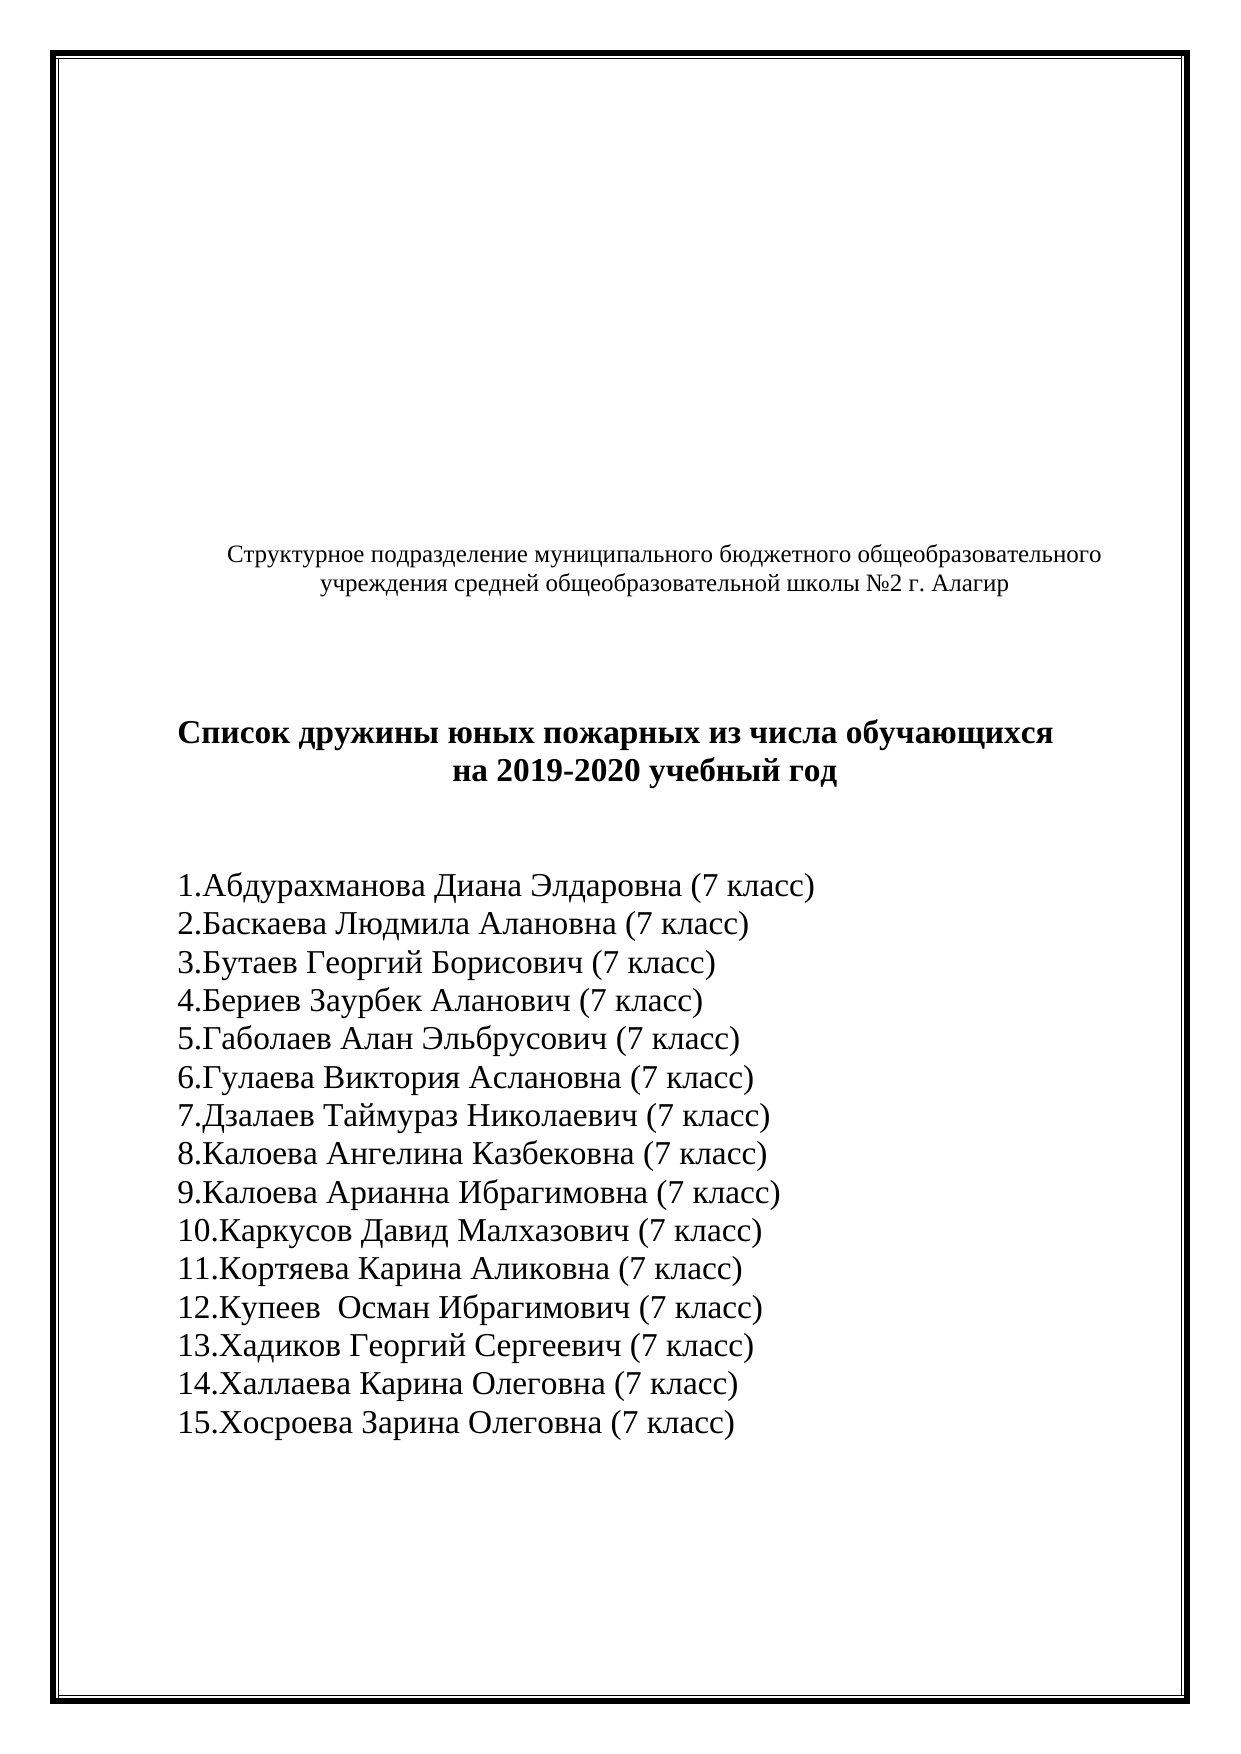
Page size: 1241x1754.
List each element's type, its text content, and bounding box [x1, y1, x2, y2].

text 15.Хосроева Зарина Олеговна (7 класс) [177, 1402, 1152, 1440]
text 7.Дзалаев Таймураз Николаевич (7 класс) [177, 1095, 1152, 1133]
text на 2019-2020 учебный год [177, 750, 1152, 788]
text 1.Абдурахманова Диана Элдаровна (7 класс) [177, 865, 1152, 903]
text 2.Баскаева Людмила Алановна (7 класс) [177, 903, 1152, 942]
text Структурное подразделение муниципального бюджетного общеобразовательного учреждения средней общеобразовательной школы №2 г. Алагир [177, 539, 1152, 597]
text 14.Халлаева Карина Олеговна (7 класс) [177, 1363, 1152, 1402]
text Список дружины юных пожарных из числа обучающихся [177, 712, 1152, 750]
text 9.Калоева Арианна Ибрагимовна (7 класс) [177, 1172, 1152, 1210]
text 12.Купеев Осман Ибрагимович (7 класс) [177, 1287, 1152, 1325]
text 8.Калоева Ангелина Казбековна (7 класс) [177, 1133, 1152, 1172]
text 6.Гулаева Виктория Аслановна (7 класс) [177, 1057, 1152, 1095]
text 10.Каркусов Давид Малхазович (7 класс) [177, 1210, 1152, 1248]
text 13.Хадиков Георгий Сергеевич (7 класс) [177, 1325, 1152, 1363]
text 11.Кортяева Карина Аликовна (7 класс) [177, 1248, 1152, 1287]
text 5.Габолаев Алан Эльбрусович (7 класс) [177, 1018, 1152, 1057]
text 3.Бутаев Георгий Борисович (7 класс) [177, 942, 1152, 980]
text 4.Бериев Заурбек Аланович (7 класс) [177, 980, 1152, 1018]
